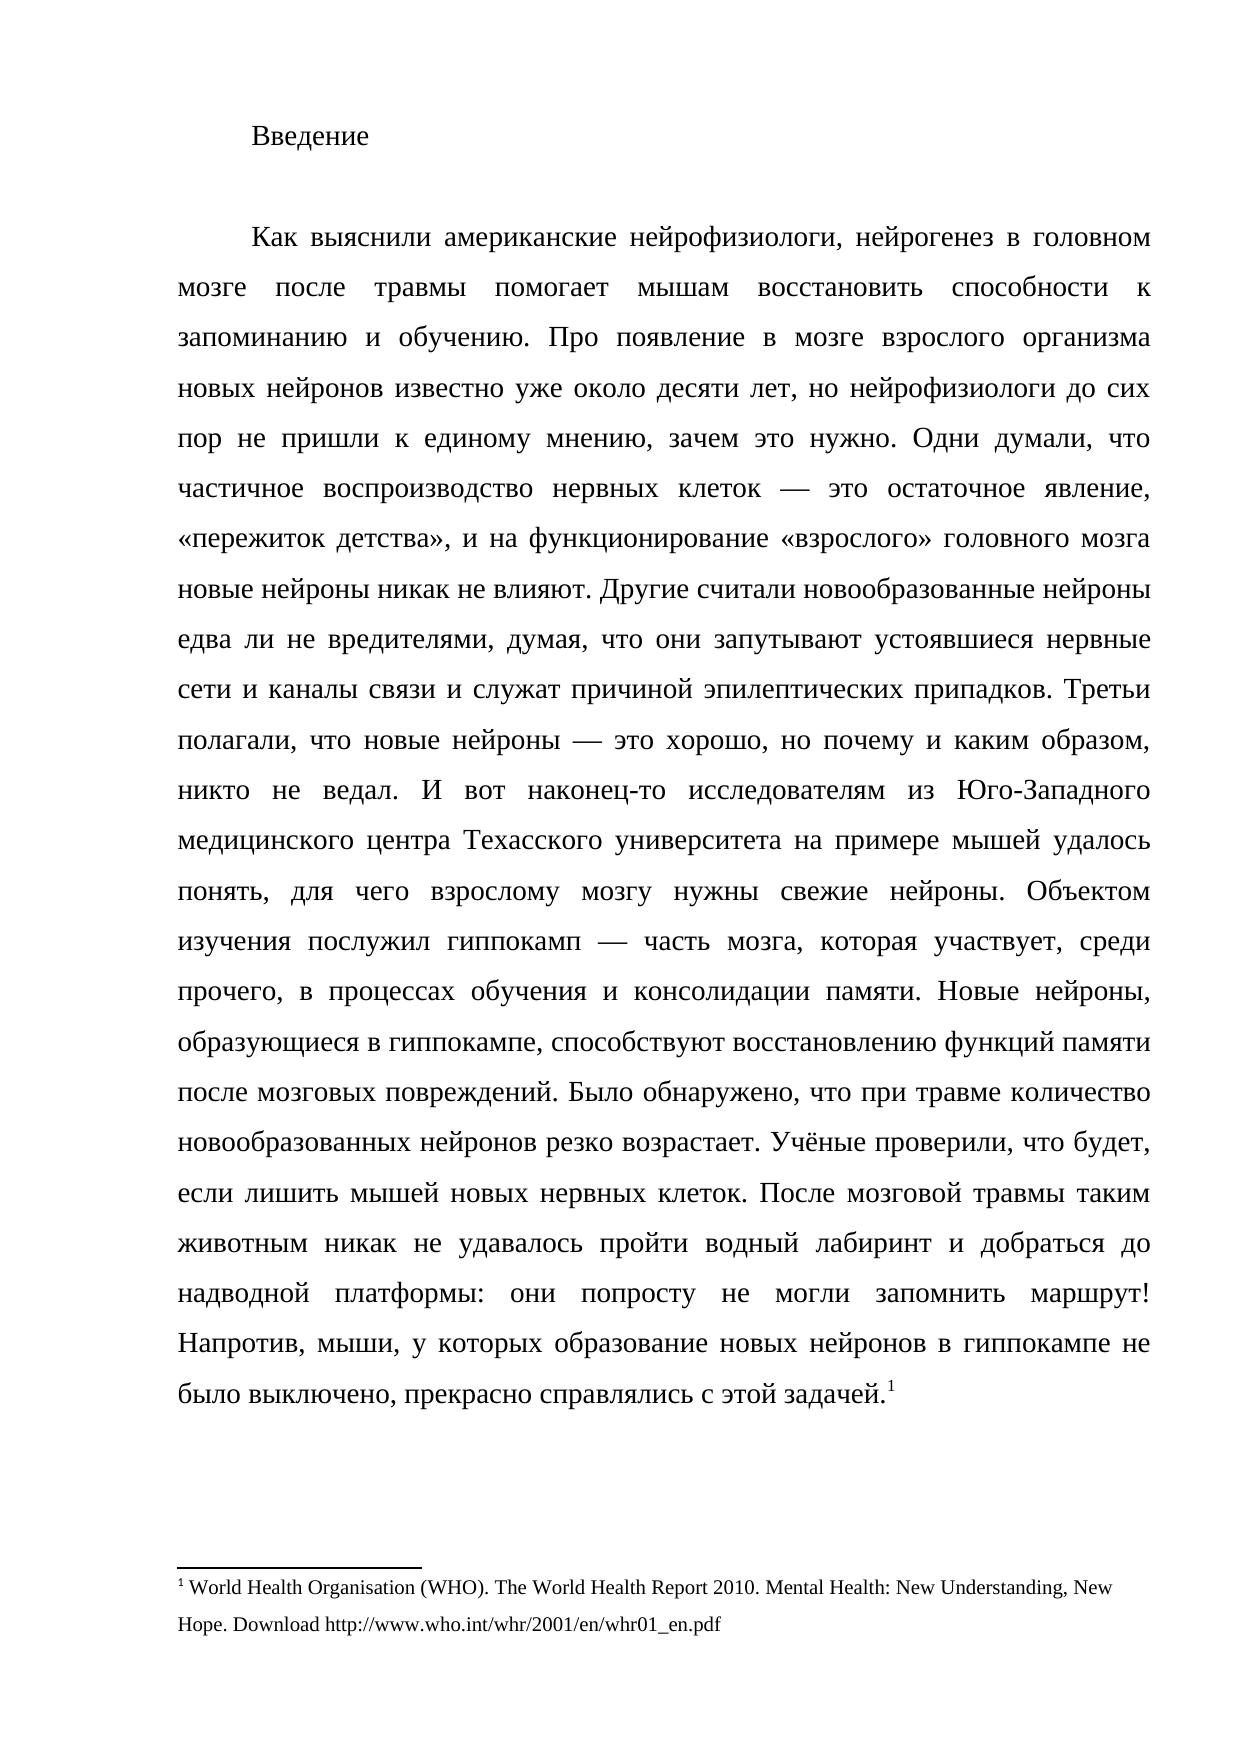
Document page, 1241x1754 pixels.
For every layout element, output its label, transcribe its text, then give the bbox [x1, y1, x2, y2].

text Введение [177, 118, 1152, 152]
text Как выяснили американские нейрофизиологи, нейрогенез в головном мозге после травмы помогает мышам восстановить способности к запоминанию и обучению. Про появление в мозге взрослого организма новых нейронов известно уже около десяти лет, но нейрофизиологи до сих пор не пришли к единому мнению, зачем это нужно. Одни думали, что частичное воспроизводство нервных клеток — это остаточное явление, «пережиток детства», и на функционирование «взрослого» головного мозга новые нейроны никак не влияют. Другие считали новообразованные нейроны едва ли не вредителями, думая, что они запутывают устоявшиеся нервные сети и каналы связи и служат причиной эпилептических припадков. Третьи полагали, что новые нейроны — это хорошо, но почему и каким образом, никто не ведал. И вот наконец-то исследователям из Юго-Западного медицинского центра Техасского университета на примере мышей удалось понять, для чего взрослому мозгу нужны свежие нейроны. Объектом изучения послужил гиппокамп — часть мозга, которая участвует, среди прочего, в процессах обучения и консолидации памяти. Новые нейроны, образующиеся в гиппокампе, способствуют восстановлению функций памяти после мозговых повреждений. Было обнаружено, что при травме количество новообразованных нейронов резко возрастает. Учёные проверили, что будет, если лишить мышей новых нервных клеток. После мозговой травмы таким животным никак не удавалось пройти водный лабиринт и добраться до надводной платформы: они попросту не могли запомнить маршрут! Напротив, мыши, у которых образование новых нейронов в гиппокампе не было выключено, прекрасно справлялись с этой задачей. [177, 219, 1152, 1409]
